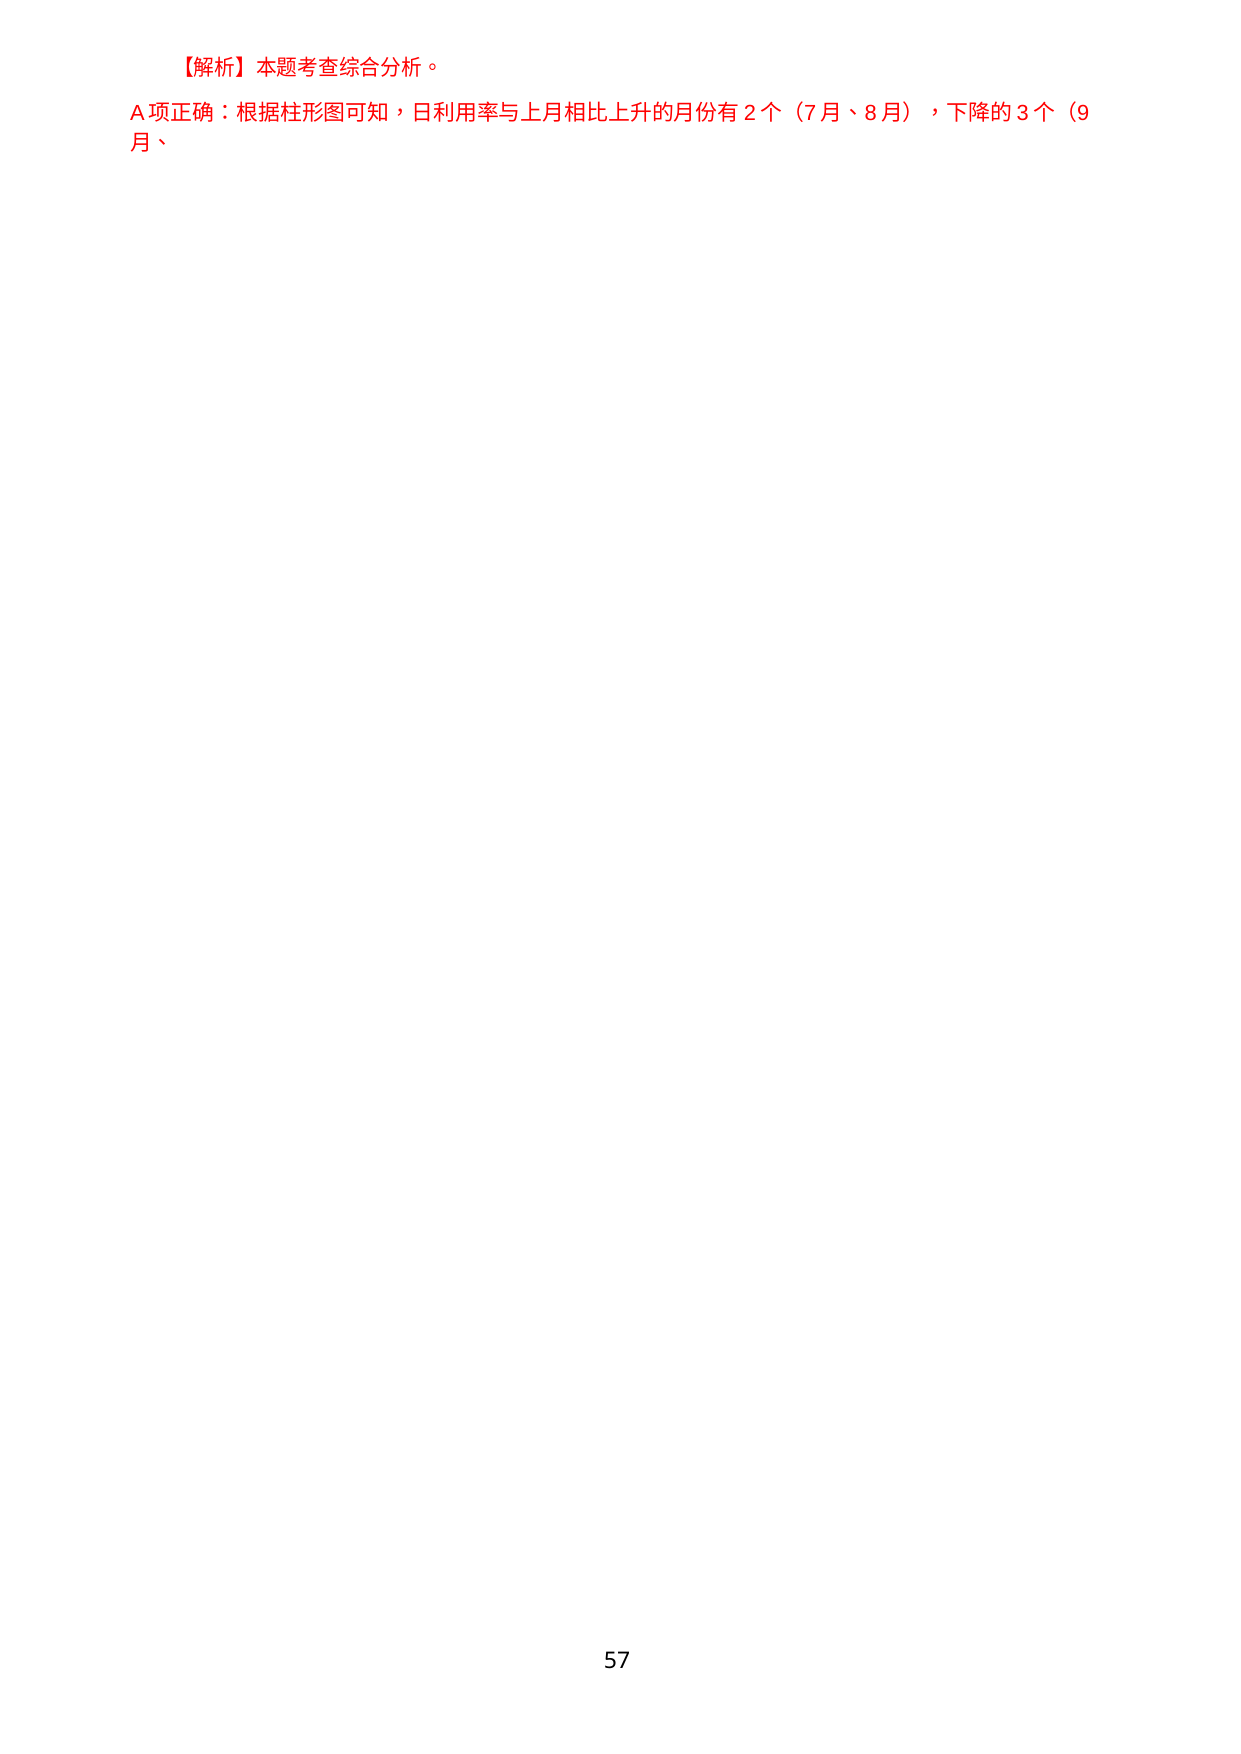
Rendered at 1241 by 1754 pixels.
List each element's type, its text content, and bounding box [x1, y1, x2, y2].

text 【解析】本题考查综合分析。 [173, 52, 1121, 82]
text A项正确：根据柱形图可知，日利用率与上月相比上升的月份有2个（7月、8月），下降的3个（9月、 [130, 97, 1121, 157]
